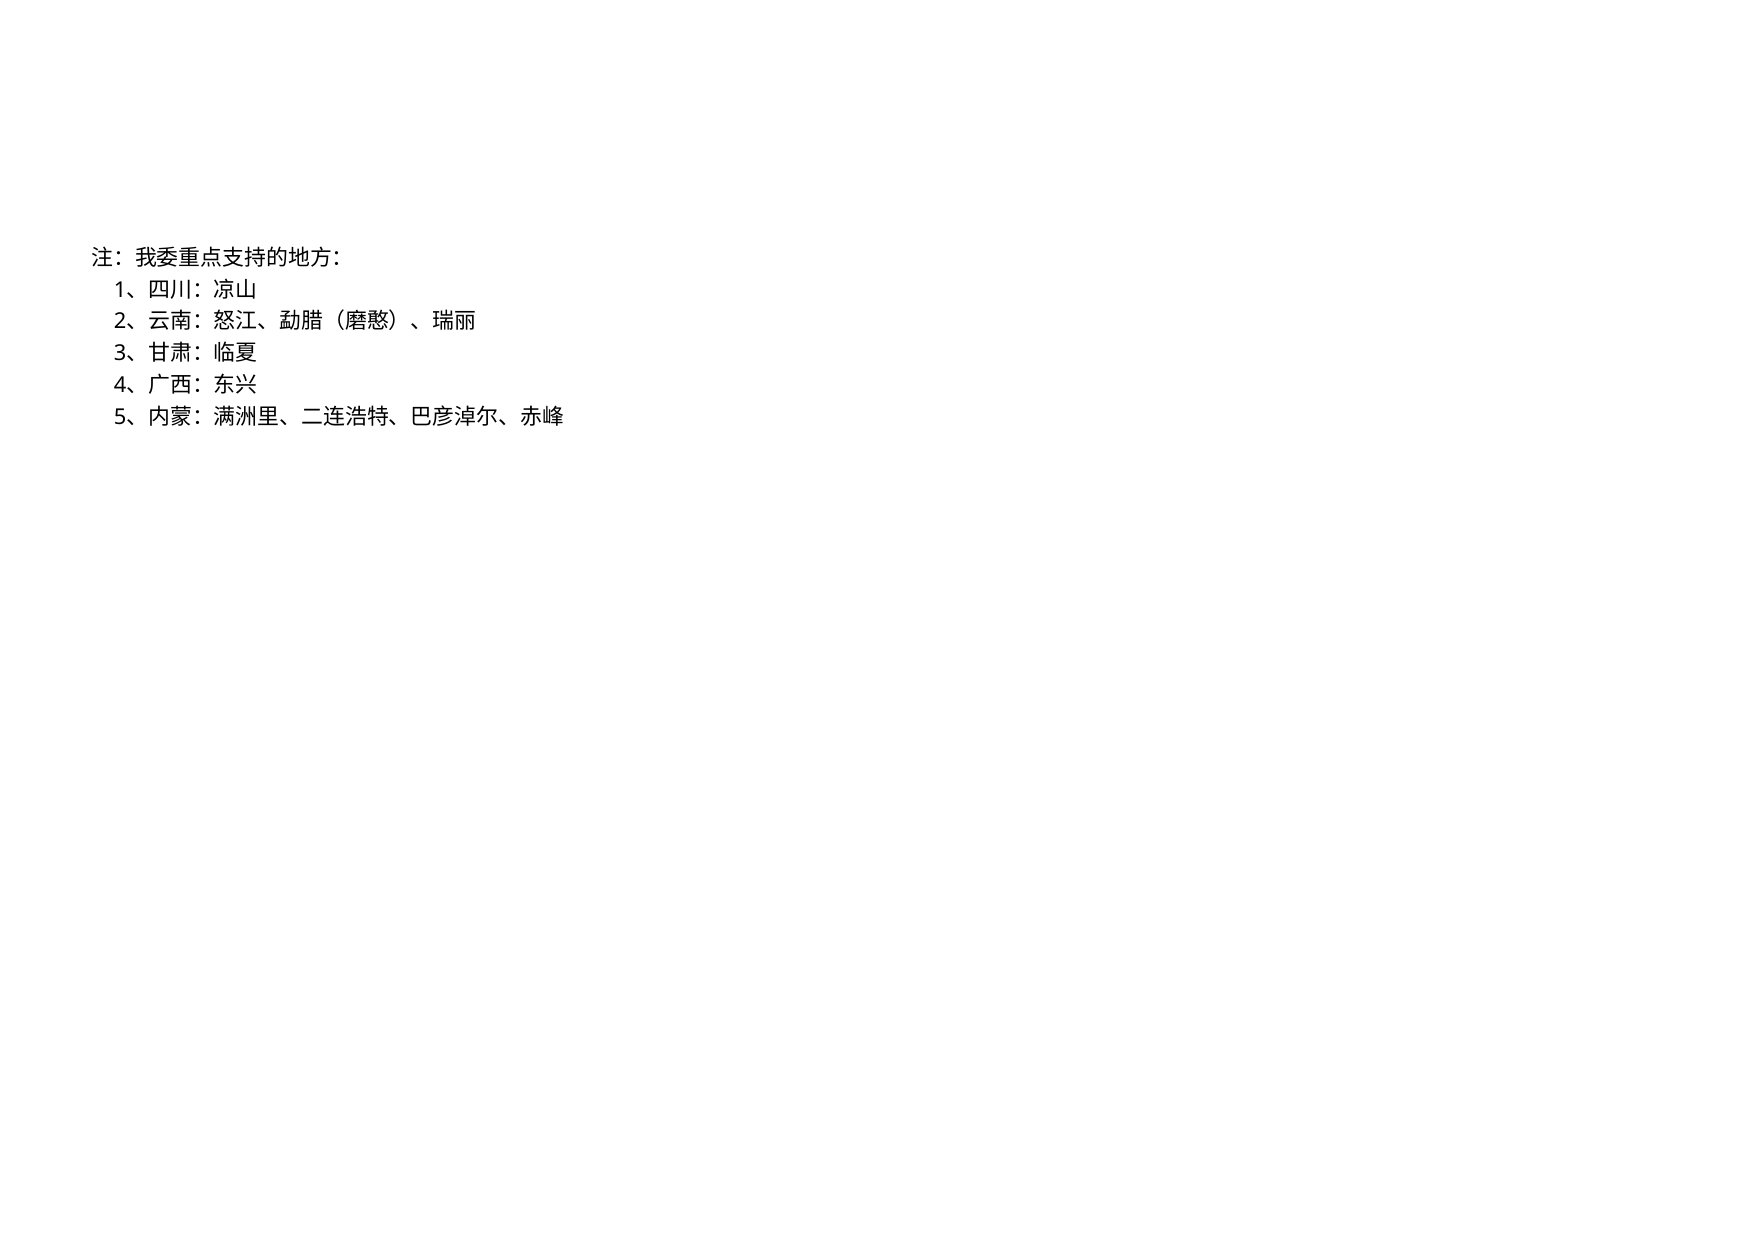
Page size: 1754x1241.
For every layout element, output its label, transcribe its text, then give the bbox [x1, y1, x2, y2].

text 4、广西：东兴 [91, 367, 1663, 399]
text 3、甘肃：临夏 [91, 335, 1663, 367]
text 5、内蒙：满洲里、二连浩特、巴彦淖尔、赤峰 [91, 399, 1663, 430]
text 2、云南：怒江、勐腊（磨憨）、瑞丽 [91, 303, 1663, 335]
text 注：我委重点支持的地方： [91, 187, 1663, 272]
text 1、四川：凉山 [91, 272, 1663, 303]
